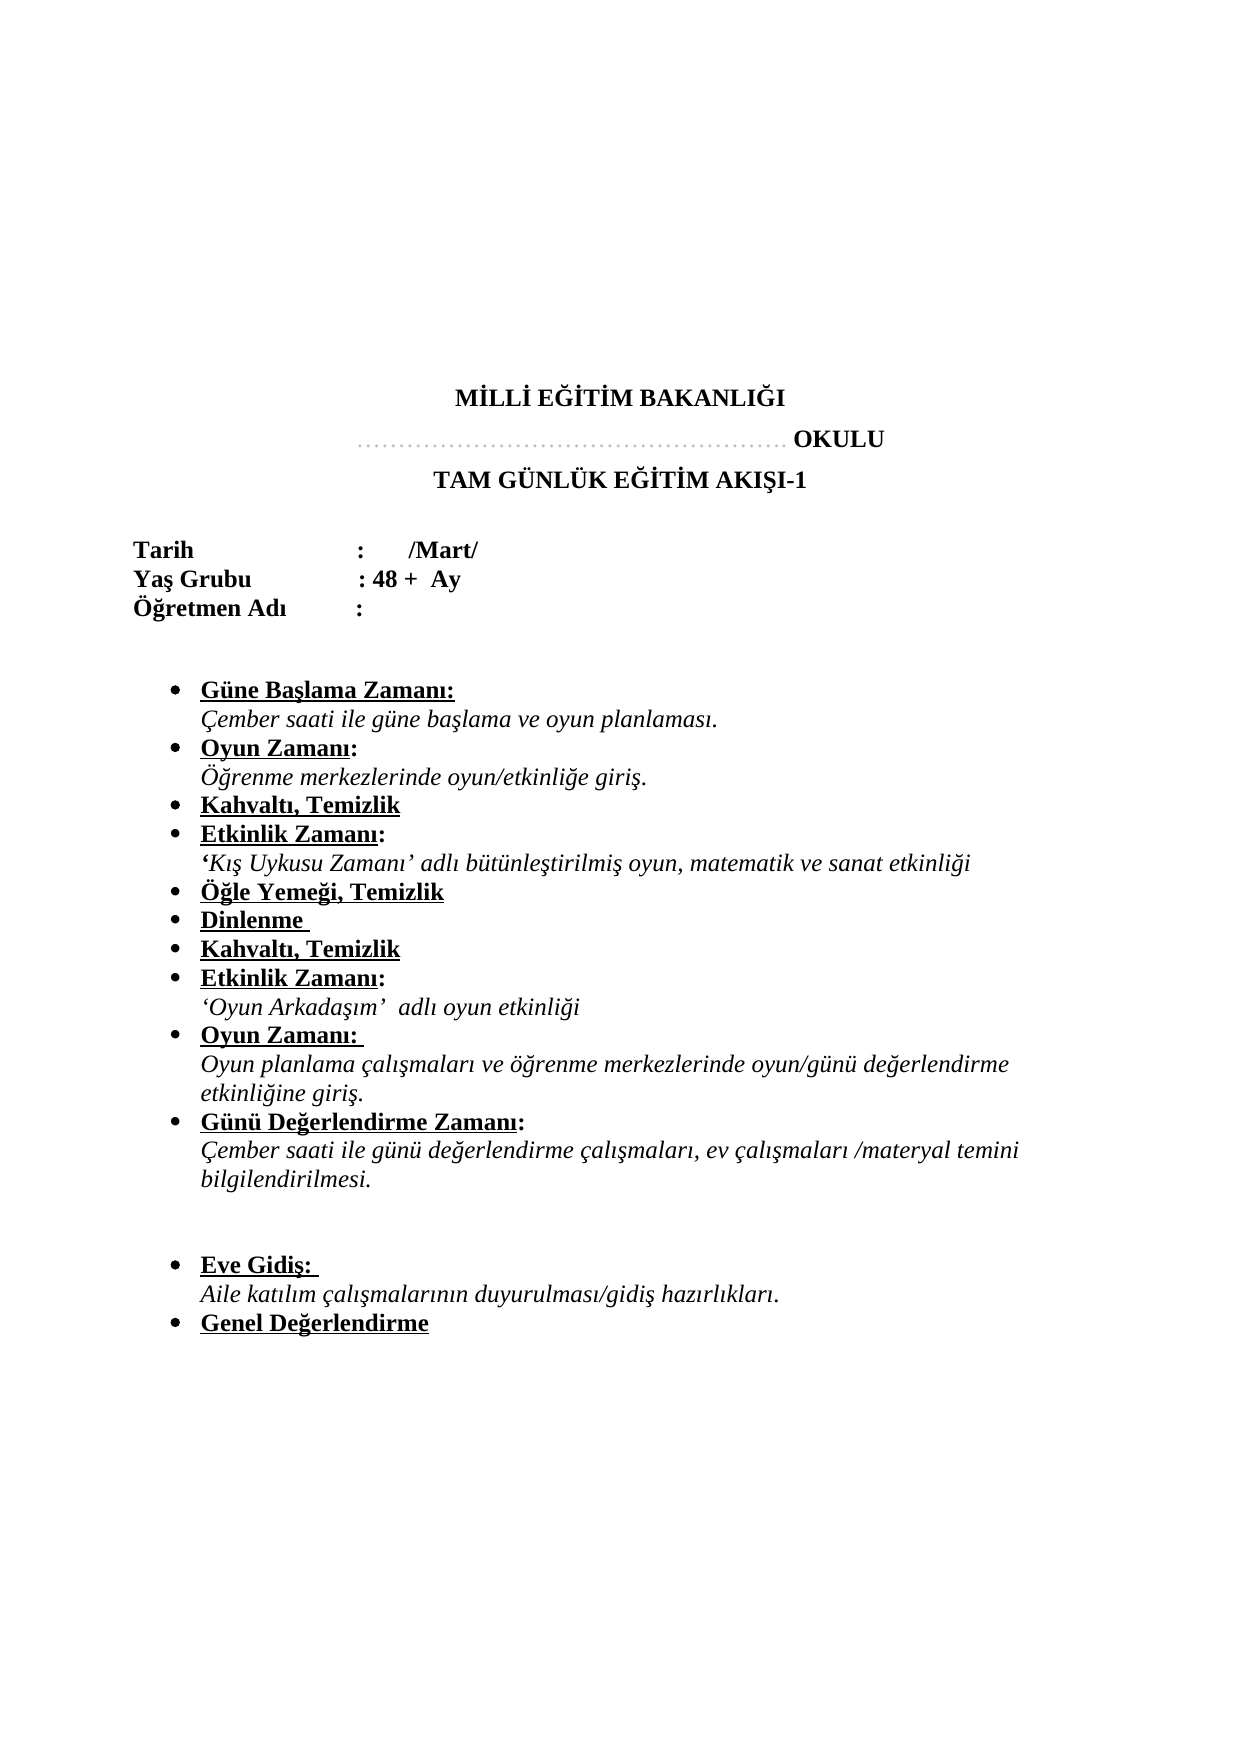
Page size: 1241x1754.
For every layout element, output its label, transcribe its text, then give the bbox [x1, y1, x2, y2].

text Öğretmen Adı : [133, 593, 1092, 622]
text TAM GÜNLÜK EĞİTİM AKIŞI-1 [148, 465, 1092, 494]
list Oyun Zamanı: [171, 1020, 1070, 1049]
list Oyun planlama çalışmaları ve öğrenme merkezlerinde oyun/günü değerlendirme etkinliğine giriş. [200, 1049, 1070, 1107]
list ‘Oyun Arkadaşım’ adlı oyun etkinliği [200, 992, 1070, 1020]
text Tarih : /Mart/ [133, 535, 1092, 564]
list ‘Kış Uykusu Zamanı’ adlı bütünleştirilmiş oyun, matematik ve sanat etkinliği [200, 848, 1070, 877]
list Oyun Zamanı: [171, 733, 1070, 762]
list Günü Değerlendirme Zamanı: [171, 1107, 1070, 1135]
list Güne Başlama Zamanı: [171, 675, 1070, 704]
text MİLLİ EĞİTİM BAKANLIĞI [148, 383, 1092, 412]
text ……………………………………………. OKULU [148, 424, 1092, 453]
list Çember saati ile güne başlama ve oyun planlaması. [200, 704, 1070, 733]
list Öğle Yemeği, Temizlik [171, 877, 1070, 905]
text Yaş Grubu : 48 + Ay [133, 564, 1092, 593]
list Kahvaltı, Temizlik [171, 790, 1070, 819]
list Eve Gidiş: [171, 1250, 1070, 1279]
list Etkinlik Zamanı: [171, 963, 1070, 992]
list Öğrenme merkezlerinde oyun/etkinliğe giriş. [200, 762, 1070, 790]
list Kahvaltı, Temizlik [171, 934, 1070, 963]
list Aile katılım çalışmalarının duyurulması/gidiş hazırlıkları. [200, 1279, 1070, 1308]
list Çember saati ile günü değerlendirme çalışmaları, ev çalışmaları /materyal temini bilgilendirilmesi. [200, 1135, 1070, 1193]
list Genel Değerlendirme [171, 1308, 1070, 1337]
list Etkinlik Zamanı: [171, 819, 1070, 848]
list Dinlenme [171, 905, 1070, 934]
